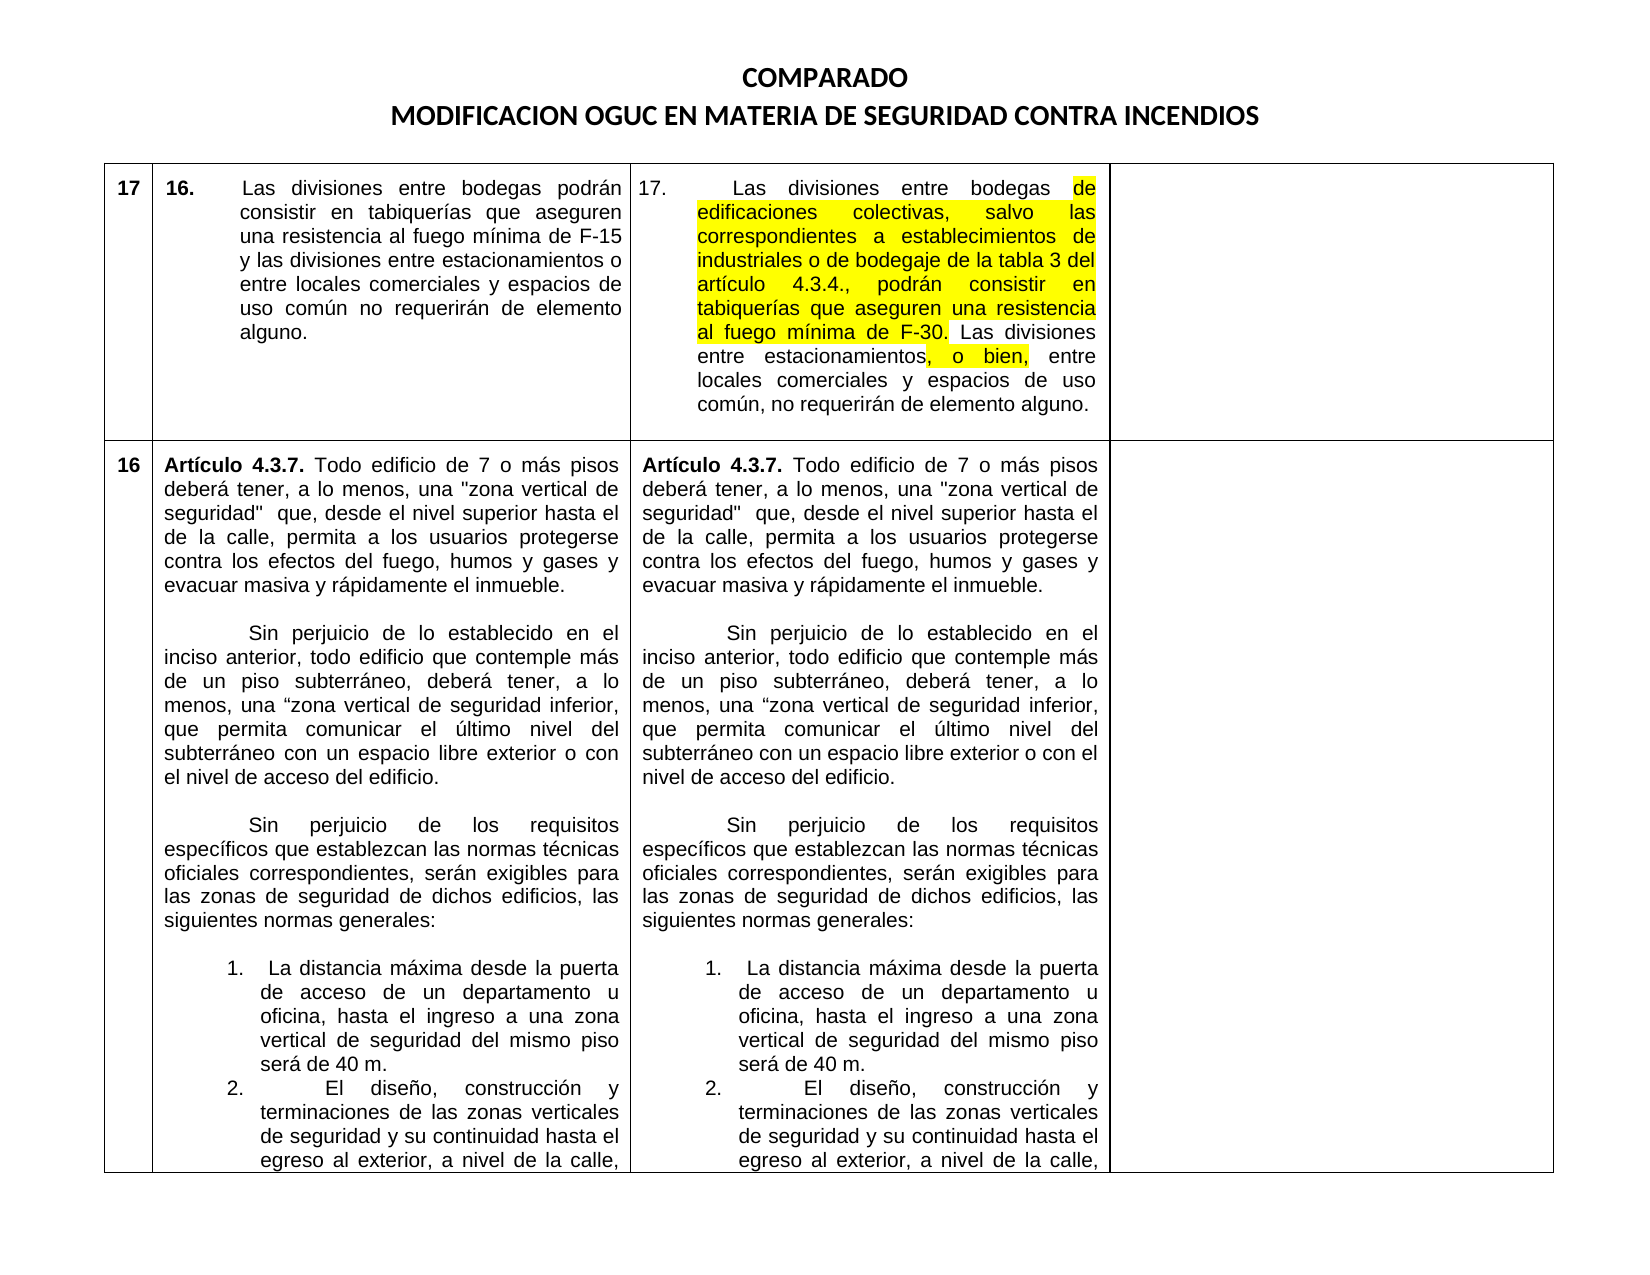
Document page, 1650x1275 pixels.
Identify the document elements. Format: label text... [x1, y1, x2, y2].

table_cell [631, 441, 1109, 1172]
table_cell 16. Las divisiones entre bodegas podrán consistir en tabiquerías que aseguren una resistencia al fuego mínima de F-15 y las divisiones entre estacionamientos o entre locales comerciales y espacios de uso común no requerirán de elemento alguno. [153, 164, 630, 439]
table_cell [153, 441, 630, 1172]
table_cell [1111, 441, 1553, 1172]
table_cell [1111, 164, 1553, 439]
table_cell 17 [105, 164, 152, 439]
table_cell 17. Las divisiones entre bodegas de edificaciones colectivas, salvo las correspondientes a establecimientos de industriales o de bodegaje de la tabla 3 del artículo 4.3.4., podrán consistir en tabiquerías que aseguren una resistencia al fuego mínima de F-30. Las divisiones entre estacionamientos, o bien, entre locales comerciales y espacios de uso común, no requerirán de elemento alguno. [631, 164, 1109, 439]
table_cell 16 [105, 441, 152, 1172]
